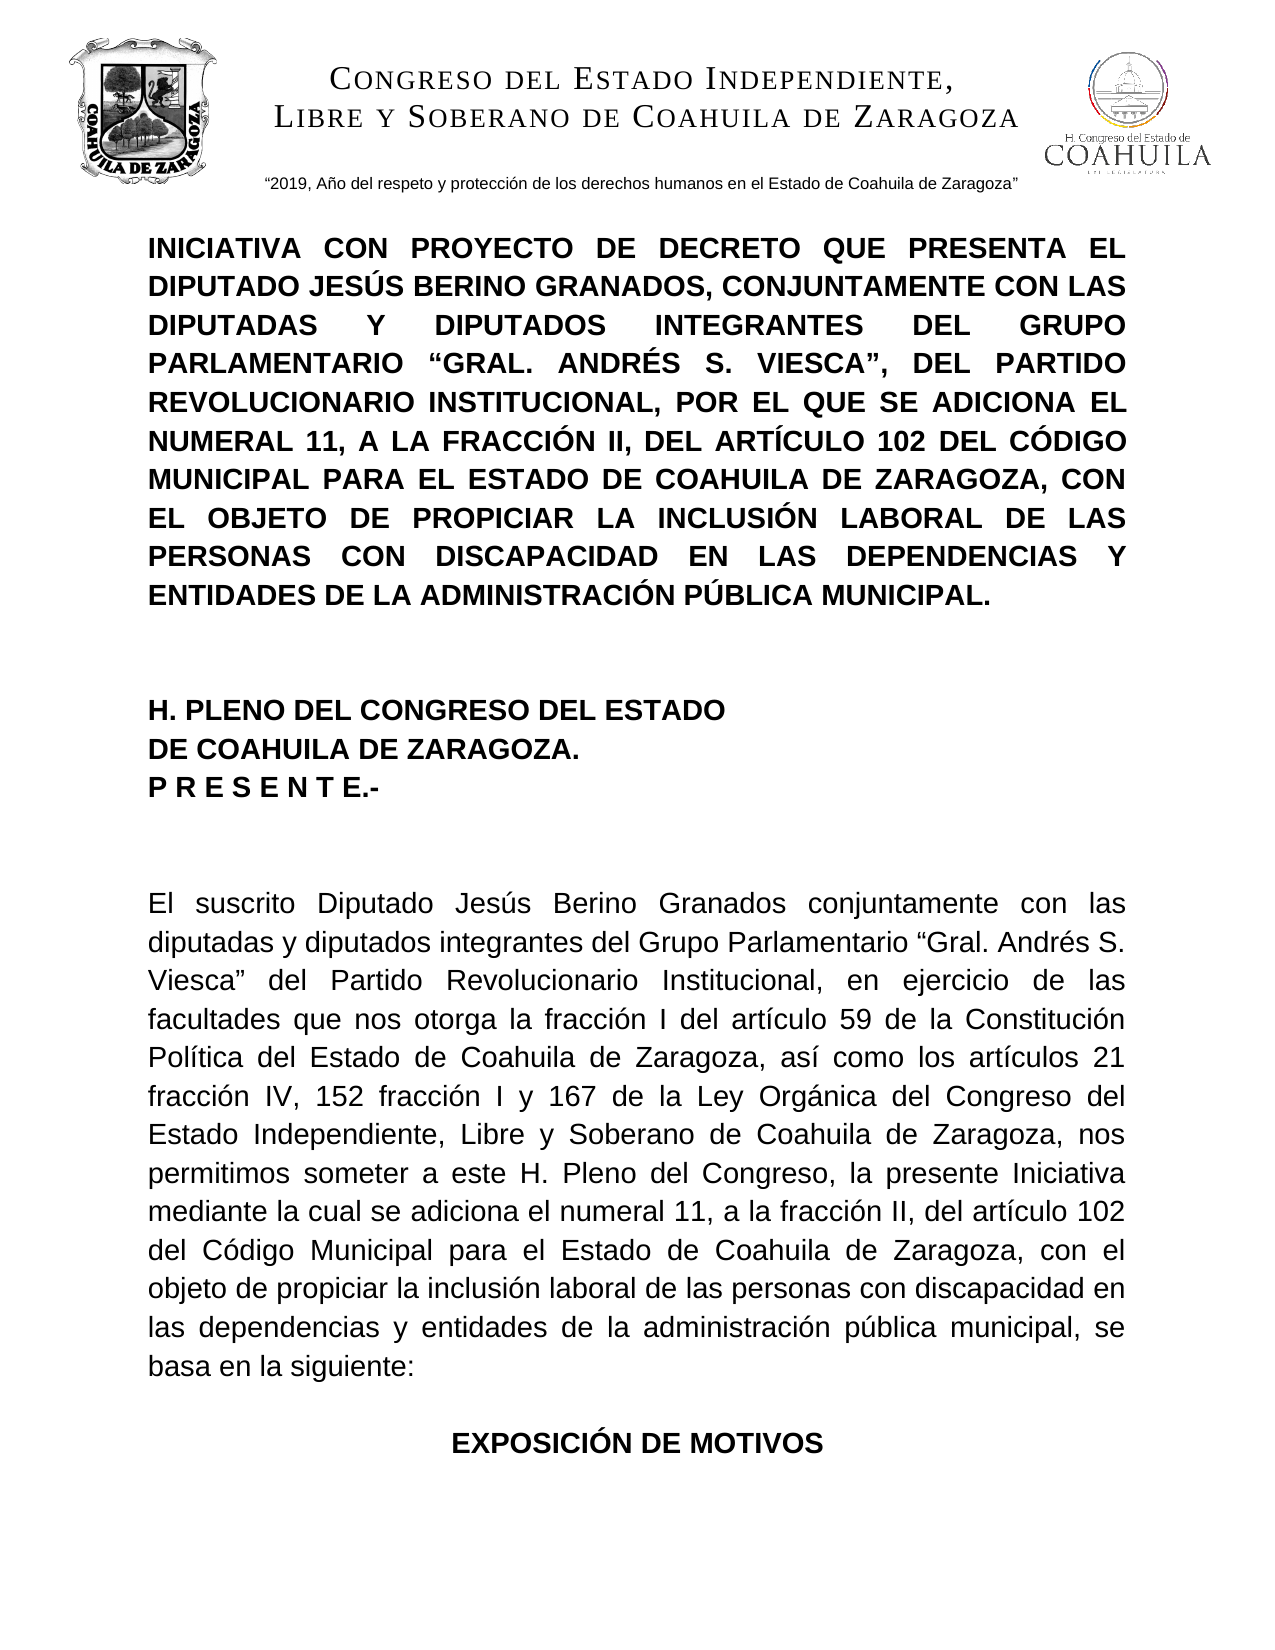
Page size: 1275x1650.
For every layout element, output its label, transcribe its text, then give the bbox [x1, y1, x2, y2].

text H. PLENO DEL CONGRESO DEL ESTADO [148, 693, 1127, 727]
picture [1041, 49, 1216, 177]
text El suscrito Diputado Jesús Berino Granados conjuntamente con las diputadas y diputados integrantes del Grupo Parlamentario “Gral. Andrés S. Viesca” del Partido Revolucionario Institucional, en ejercicio de las facultades que nos otorga la fracción I del artículo 59 de la Constitución Política del Estado de Coahuila de Zaragoza, así como los artículos 21 fracción IV, 152 fracción I y 167 de la Ley Orgánica del Congreso del Estado Independiente, Libre y Soberano de Coahuila de Zaragoza, nos permitimos someter a este H. Pleno del Congreso, la presente Iniciativa mediante la cual se adiciona el numeral 11, a la fracción II, del artículo 102 del Código Municipal para el Estado de Coahuila de Zaragoza, con el objeto de propiciar la inclusión laboral de las personas con discapacidad en las dependencias y entidades de la administración pública municipal, se basa en la siguiente: [148, 886, 1127, 1382]
text EXPOSICIÓN DE MOTIVOS [148, 1426, 1127, 1459]
text P R E S E N T E.- [148, 771, 1127, 804]
picture [68, 38, 217, 184]
text DE COAHUILA DE ZARAGOZA. [148, 732, 1127, 766]
text INICIATIVA CON PROYECTO DE DECRETO QUE PRESENTA EL DIPUTADO JESÚS BERINO GRANADOS, CONJUNTAMENTE CON LAS DIPUTADAS Y DIPUTADOS INTEGRANTES DEL GRUPO PARLAMENTARIO “GRAL. ANDRÉS S. VIESCA”, DEL PARTIDO REVOLUCIONARIO INSTITUCIONAL, POR EL QUE SE ADICIONA EL NUMERAL 11, A LA FRACCIÓN II, DEL ARTÍCULO 102 DEL CÓDIGO MUNICIPAL PARA EL ESTADO DE COAHUILA DE ZARAGOZA, CON EL OBJETO DE PROPICIAR LA INCLUSIÓN LABORAL DE LAS PERSONAS CON DISCAPACIDAD EN LAS DEPENDENCIAS Y ENTIDADES DE LA ADMINISTRACIÓN PÚBLICA MUNICIPAL. [148, 231, 1127, 611]
